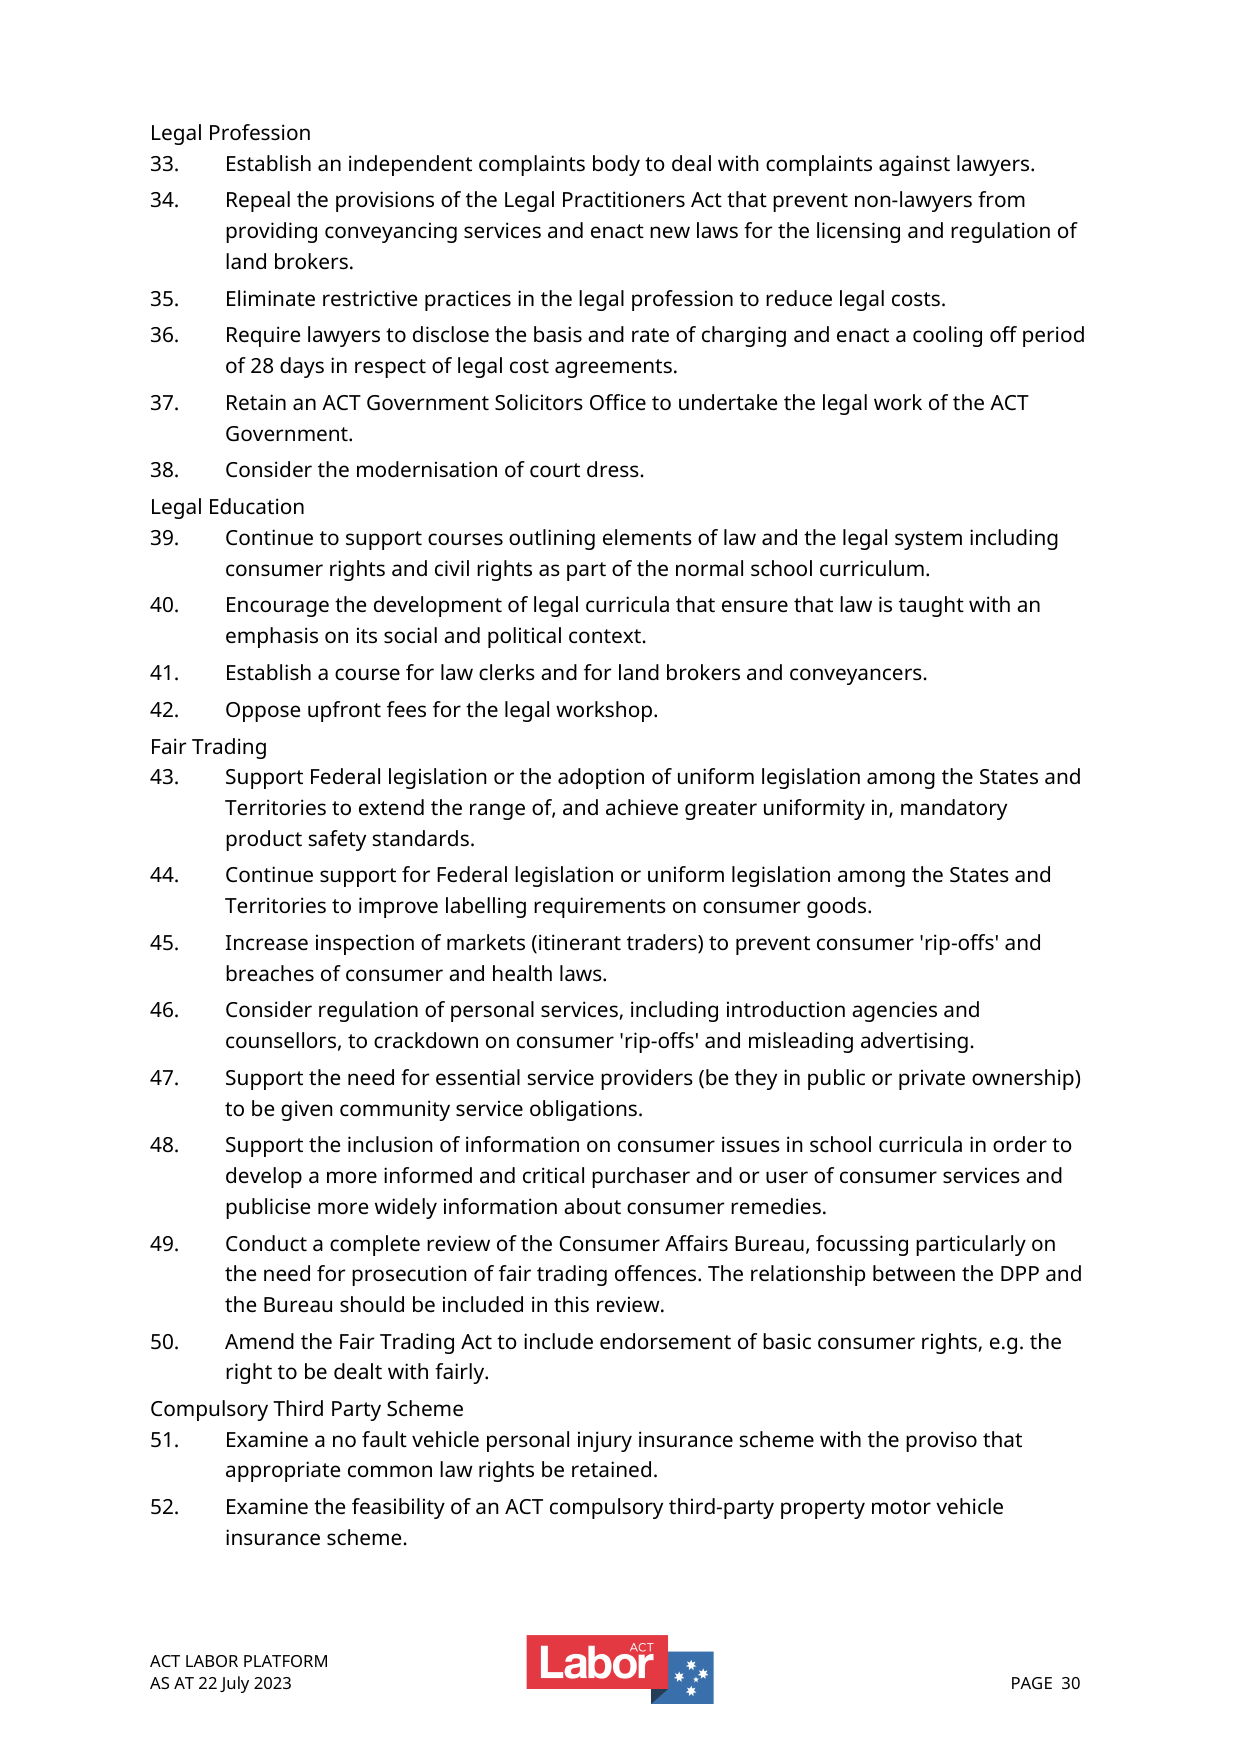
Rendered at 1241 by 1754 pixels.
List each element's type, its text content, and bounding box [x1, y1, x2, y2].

text Repeal the provisions of the Legal Practitioners Act that prevent non-lawyers from providing conveyancing services and enact new laws for the licensing and regulation of land brokers. [150, 186, 1090, 275]
text Amend the Fair Trading Act to include endorsement of basic consumer rights, e.g. the right to be dealt with fairly. [150, 1327, 1090, 1386]
text Establish a course for law clerks and for land brokers and conveyancers. [150, 658, 1090, 687]
text Continue support for Federal legislation or uniform legislation among the States and Territories to improve labelling requirements on consumer goods. [150, 861, 1090, 920]
text Establish an independent complaints body to deal with complaints against lawyers. [150, 149, 1090, 177]
text Legal Education [150, 492, 1090, 521]
text Encourage the development of legal curricula that ensure that law is taught with an emphasis on its social and political context. [150, 591, 1090, 650]
text Legal Profession [150, 118, 1090, 147]
text Conduct a complete review of the Consumer Affairs Bureau, focussing particularly on the need for prosecution of fair trading offences. The relationship between the DPP and the Bureau should be included in this review. [150, 1229, 1090, 1318]
text Examine a no fault vehicle personal injury insurance scheme with the proviso that appropriate common law rights be retained. [150, 1425, 1090, 1484]
text Support Federal legislation or the adoption of uniform legislation among the States and Territories to extend the range of, and achieve greater uniformity in, mandatory product safety standards. [150, 762, 1090, 852]
text Support the need for essential service providers (be they in public or private ownership) to be given community service obligations. [150, 1063, 1090, 1122]
text Oppose upfront fees for the legal workshop. [150, 695, 1090, 723]
text Fair Trading [150, 732, 1090, 760]
text Compulsory Third Party Scheme [150, 1394, 1090, 1423]
text Support the inclusion of information on consumer issues in school curricula in order to develop a more informed and critical purchaser and or user of consumer services and publicise more widely information about consumer remedies. [150, 1131, 1090, 1220]
text Eliminate restrictive practices in the legal profession to reduce legal costs. [150, 284, 1090, 312]
text Retain an ACT Government Solicitors Office to undertake the legal work of the ACT Government. [150, 388, 1090, 447]
picture [526, 1635, 714, 1704]
text Consider the modernisation of court dress. [150, 456, 1090, 484]
text Require lawyers to disclose the basis and rate of charging and enact a cooling off period of 28 days in respect of legal cost agreements. [150, 321, 1090, 380]
text Examine the feasibility of an ACT compulsory third-party property motor vehicle insurance scheme. [150, 1492, 1090, 1552]
text Consider regulation of personal services, including introduction agencies and counsellors, to crackdown on consumer 'rip-offs' and misleading advertising. [150, 996, 1090, 1055]
text Increase inspection of markets (itinerant traders) to prevent consumer 'rip-offs' and breaches of consumer and health laws. [150, 928, 1090, 987]
text Continue to support courses outlining elements of law and the legal system including consumer rights and civil rights as part of the normal school curriculum. [150, 523, 1090, 582]
